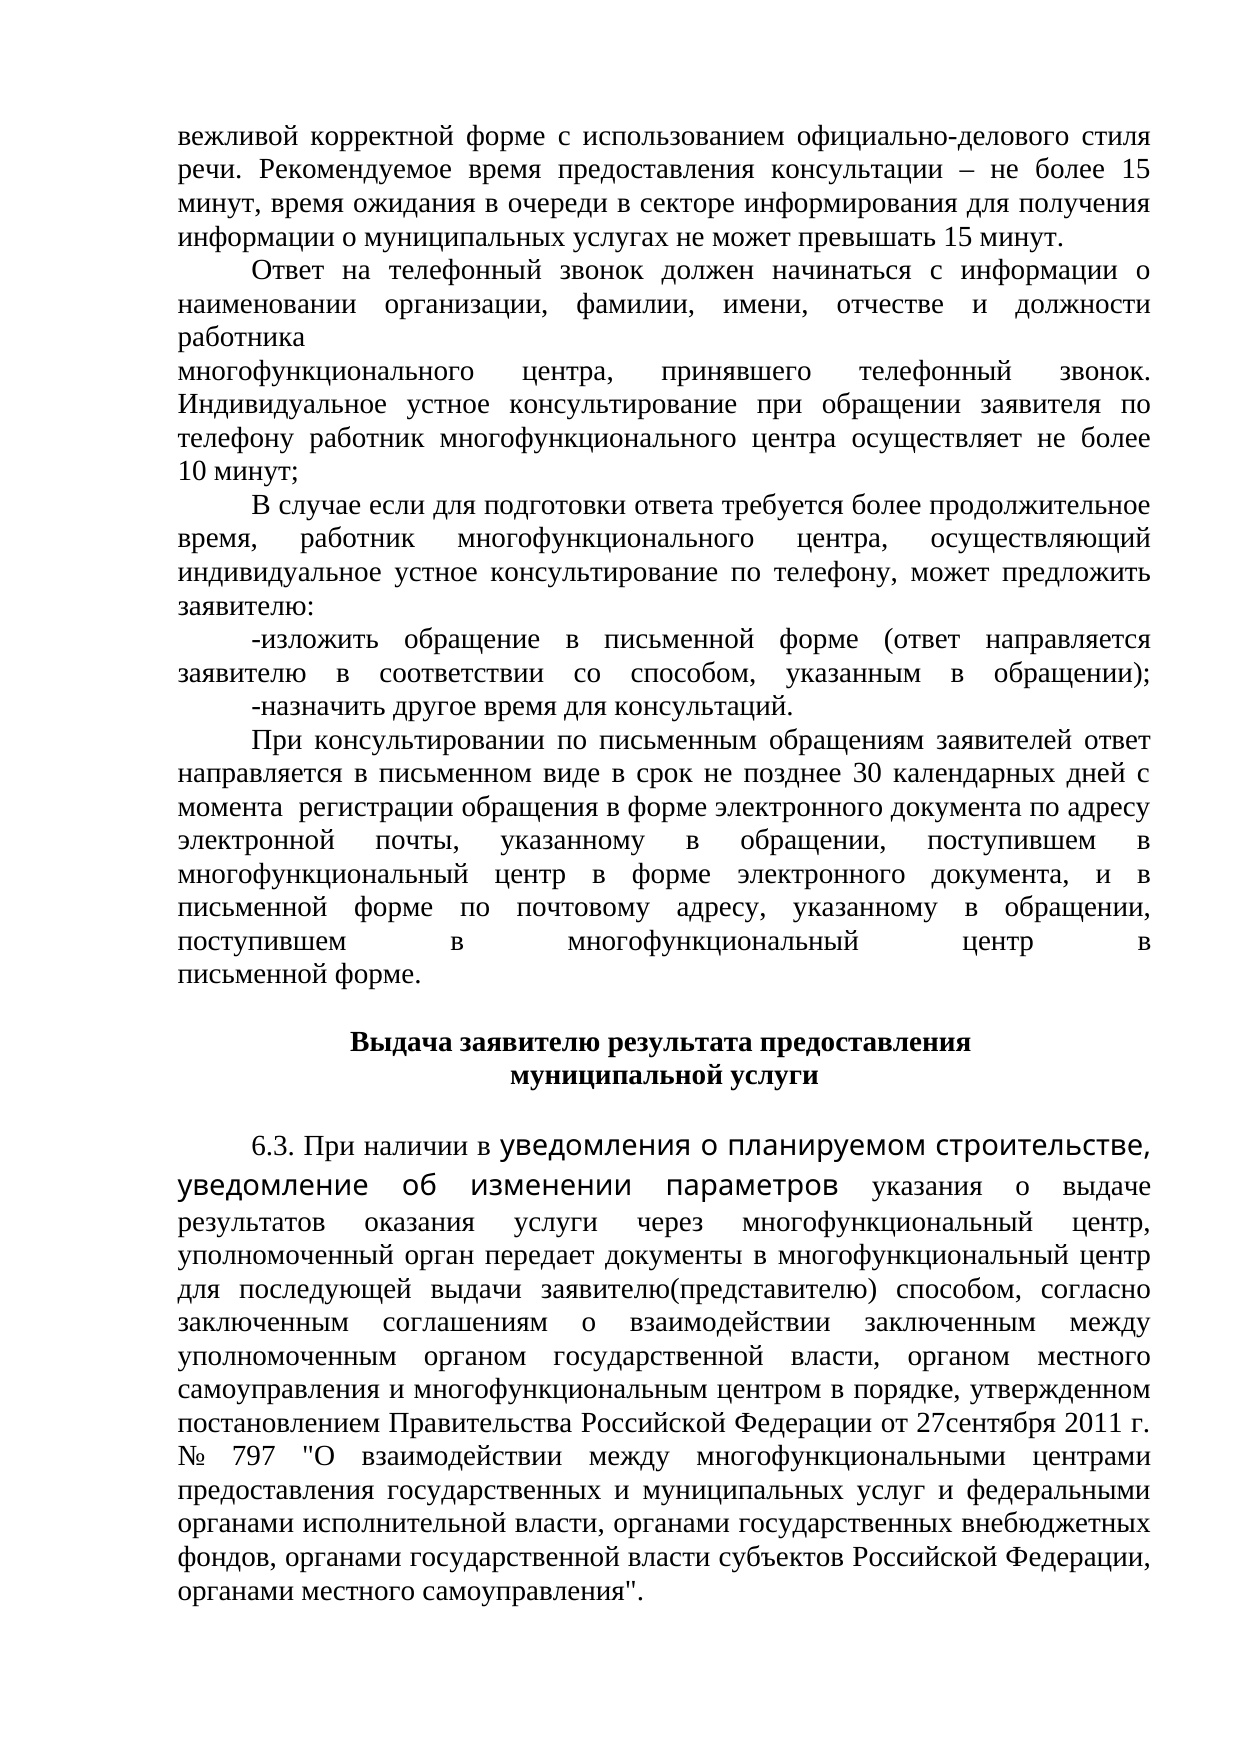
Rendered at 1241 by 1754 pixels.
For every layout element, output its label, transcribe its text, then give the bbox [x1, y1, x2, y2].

text 6.3. При наличии в уведомления о планируемом строительстве, уведомление об изменении параметров указания о выдаче результатов оказания услуги через многофункциональный центр, уполномоченный орган передает документы в многофункциональный центр для последующей выдачи заявителю(представителю) способом, согласно заключенным соглашениям о взаимодействии заключенным между уполномоченным органом государственной власти, органом местного самоуправления и многофункциональным центром в порядке, утвержденном постановлением Правительства Российской Федерации от 27сентября 2011 г. № 797 "О взаимодействии между многофункциональными центрами предоставления государственных и муниципальных услуг и федеральными органами исполнительной власти, органами государственных внебюджетных фондов, органами государственной власти субъектов Российской Федерации, органами местного самоуправления". [177, 1091, 1152, 1606]
text При консультировании по письменным обращениям заявителей ответ направляется в письменном виде в срок не позднее 30 календарных дней с момента регистрации обращения в форме электронного документа по адресу электронной почты, указанному в обращении, поступившем в многофункциональный центр в форме электронного документа, и в письменной форме по почтовому адресу, указанному в обращении, поступившем в многофункциональный центр в письменной форме. [177, 722, 1152, 990]
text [177, 118, 1152, 252]
text В случае если для подготовки ответа требуется более продолжительное время, работник многофункционального центра, осуществляющий индивидуальное устное консультирование по телефону, может предложить заявителю: -изложить обращение в письменной форме (ответ направляется заявителю в соответствии со способом, указанным в обращении); -назначить другое время для консультаций. [177, 487, 1152, 722]
text Ответ на телефонный звонок должен начинаться с информации о наименовании организации, фамилии, имени, отчестве и должности работника многофункционального центра, принявшего телефонный звонок. Индивидуальное устное консультирование при обращении заявителя по телефону работник многофункционального центра осуществляет не более 10 минут; [177, 252, 1152, 487]
text Выдача заявителю результата предоставления муниципальной услуги [177, 990, 1152, 1091]
